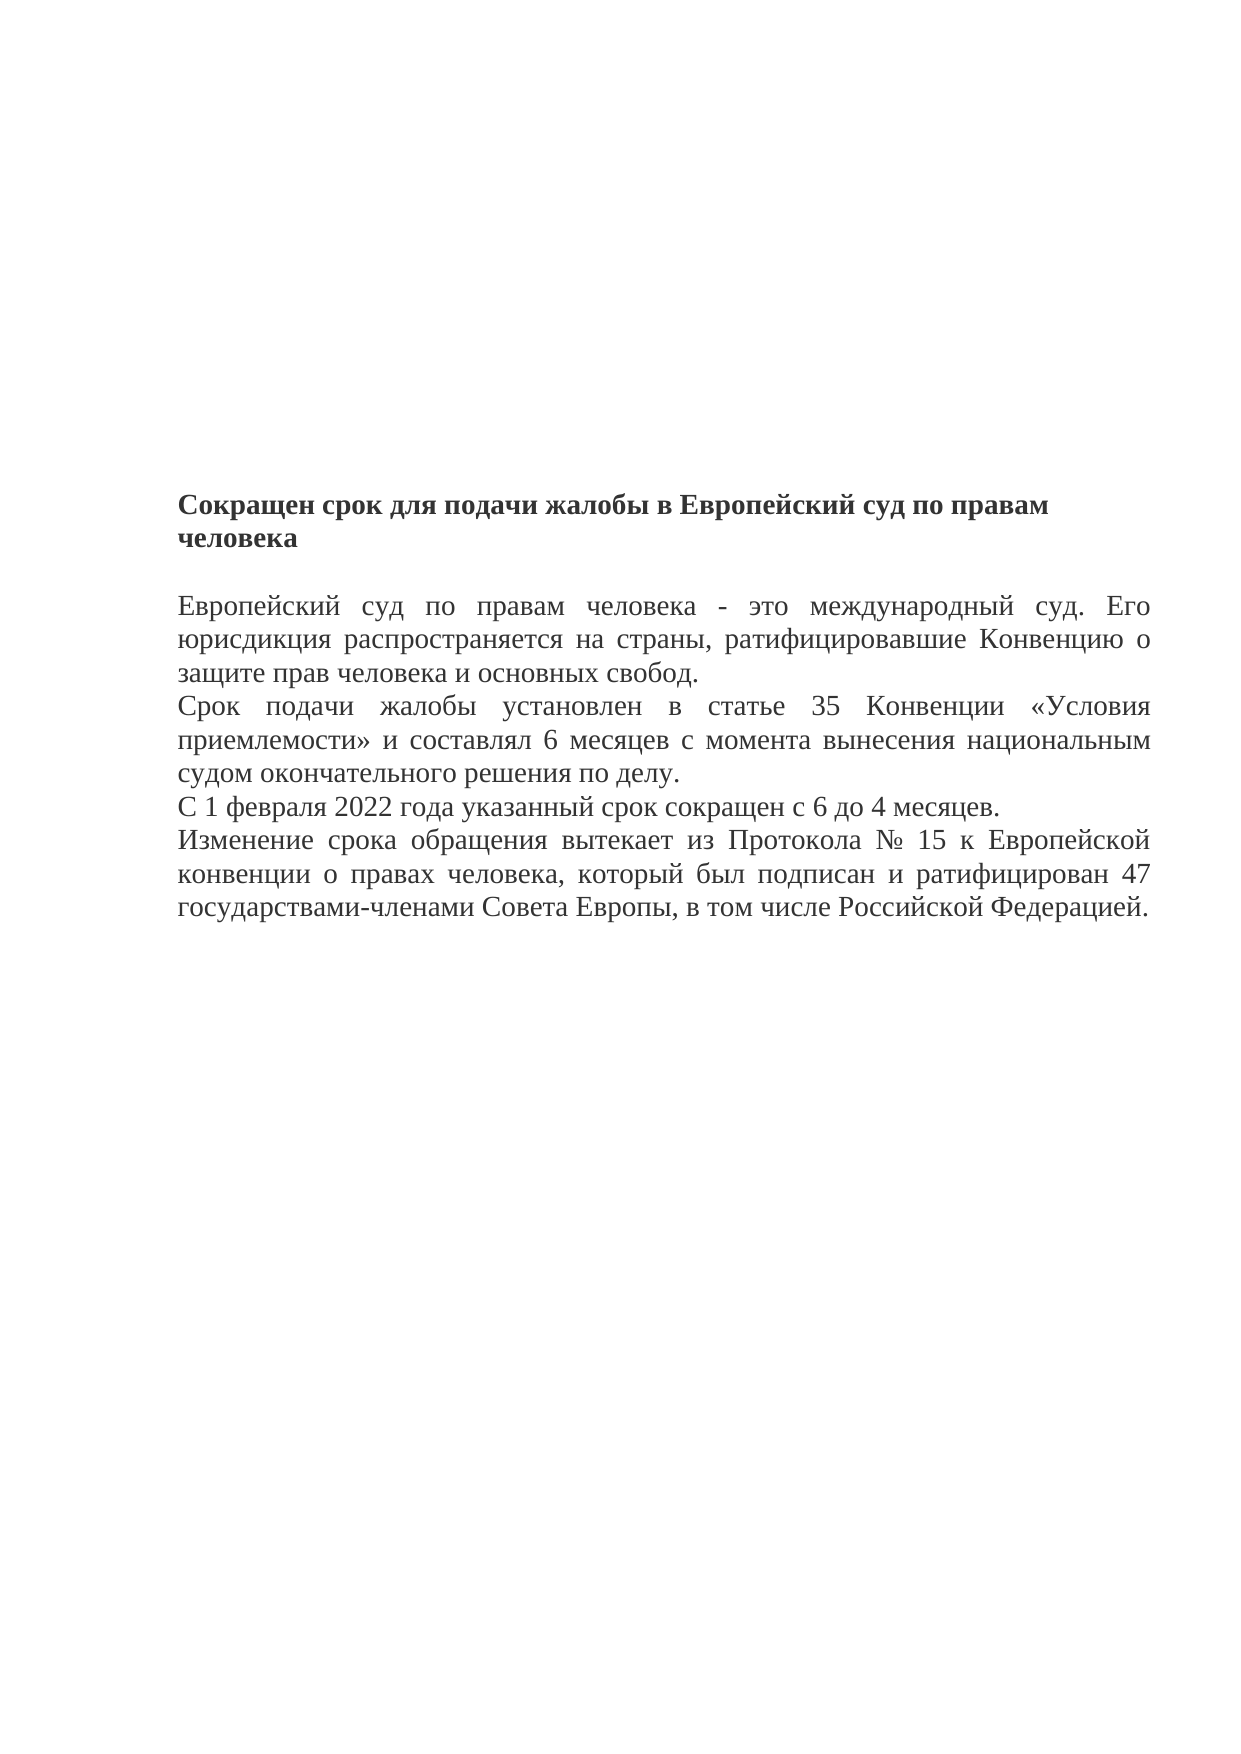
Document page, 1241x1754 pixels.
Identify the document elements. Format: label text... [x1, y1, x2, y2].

text Изменение срока обращения вытекает из Протокола № 15 к Европейской конвенции о правах человека, который был подписан и ратифицирован 47 государствами-членами Совета Европы, в том числе Российской Федерацией. [177, 822, 1152, 923]
text Европейский суд по правам человека - это международный суд. Его юрисдикция распространяется на страны, ратифицировавшие Конвенцию о защите прав человека и основных свобод. [177, 588, 1152, 688]
text Срок подачи жалобы установлен в статье 35 Конвенции «Условия приемлемости» и составлял 6 месяцев с момента вынесения национальным судом окончательного решения по делу. [177, 688, 1152, 789]
text Сокращен срок для подачи жалобы в Европейский суд по правам человека [177, 487, 1152, 554]
text С 1 февраля 2022 года указанный срок сокращен с 6 до 4 месяцев. [177, 789, 1152, 822]
